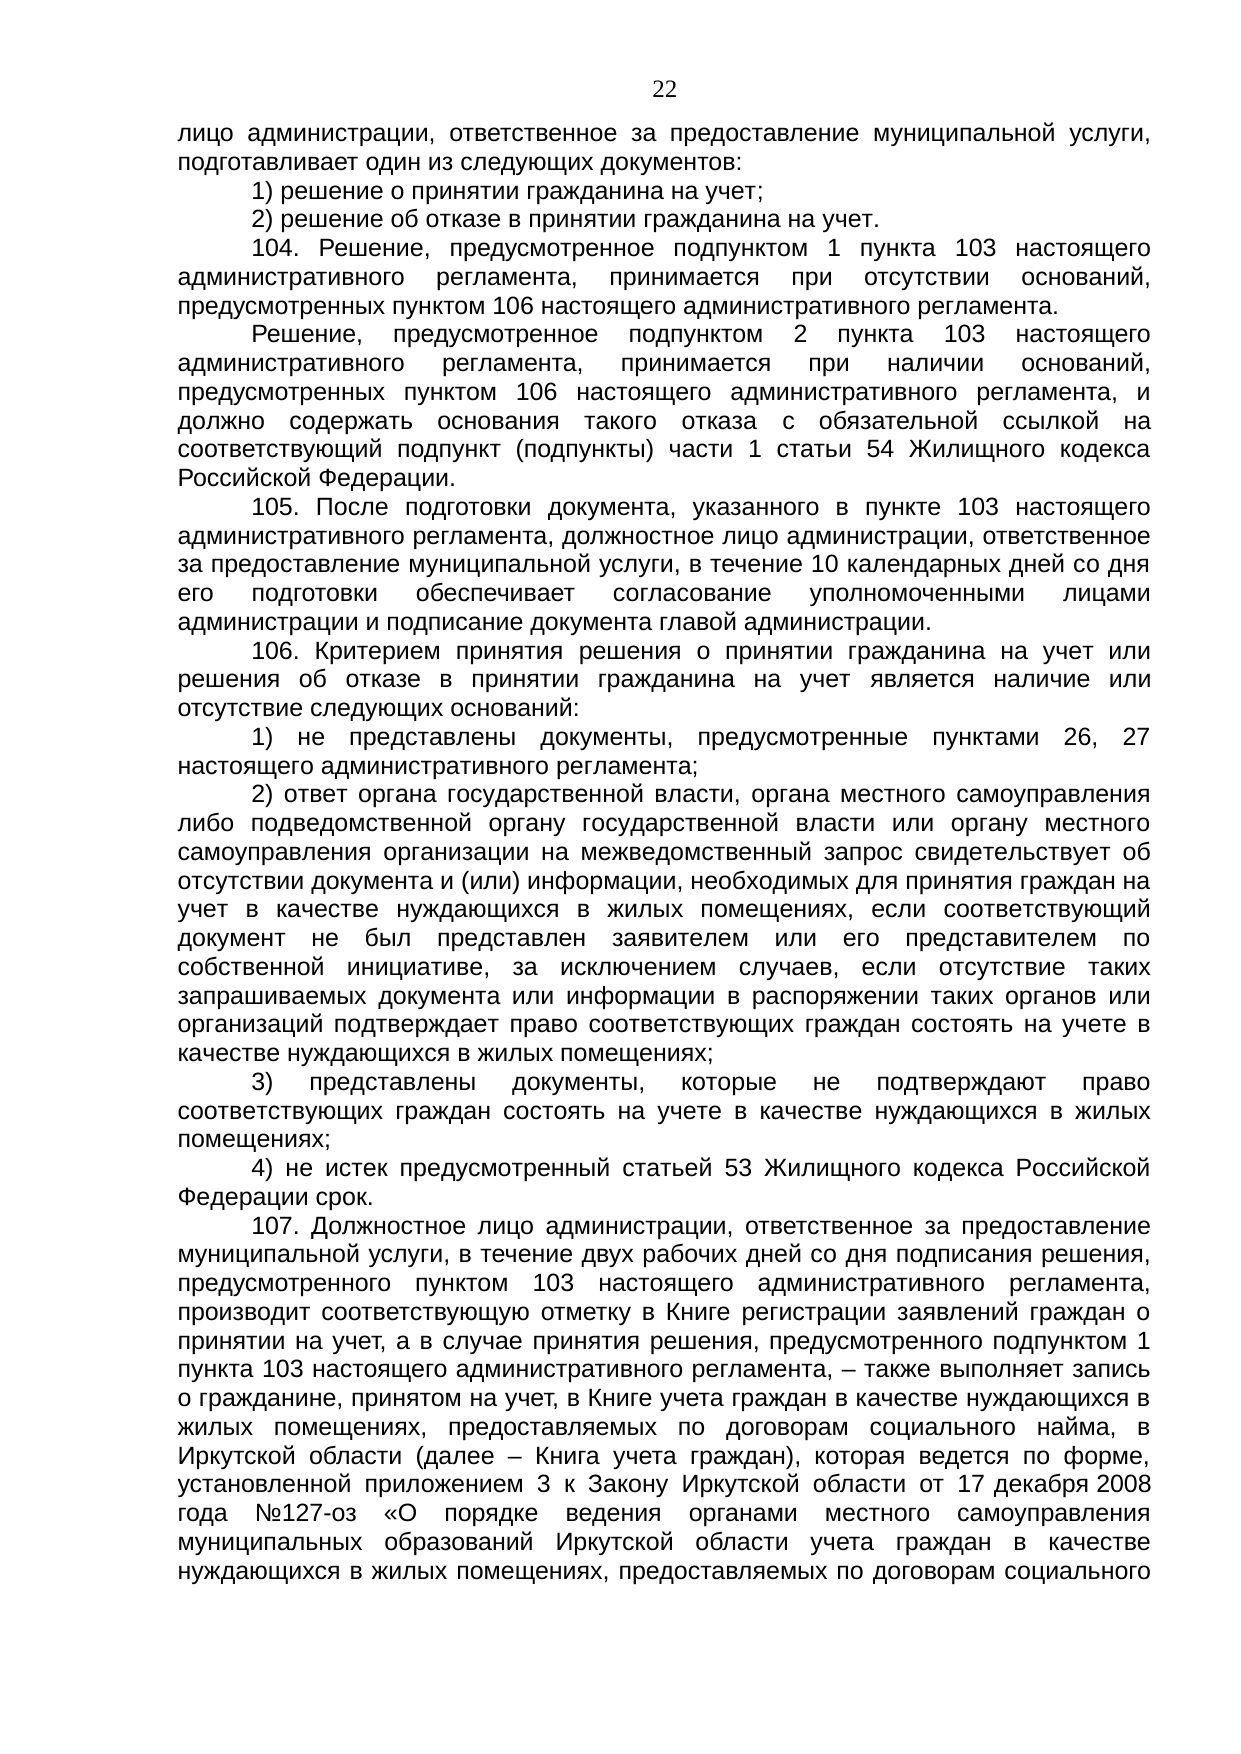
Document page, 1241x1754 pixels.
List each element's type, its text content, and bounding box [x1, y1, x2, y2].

text 3) представлены документы, которые не подтверждают право соответствующих граждан состоять на учете в качестве нуждающихся в жилых помещениях; [177, 1067, 1152, 1153]
text 104. Решение, предусмотренное подпунктом 1 пункта 103 настоящего административного регламента, принимается при отсутствии оснований, предусмотренных пунктом 106 настоящего административного регламента. [177, 233, 1152, 319]
text 2) ответ органа государственной власти, органа местного самоуправления либо подведомственной органу государственной власти или органу местного самоуправления организации на межведомственный запрос свидетельствует об отсутствии документа и (или) информации, необходимых для принятия граждан на учет в качестве нуждающихся в жилых помещениях, если соответствующий документ не был представлен заявителем или его представителем по собственной инициативе, за исключением случаев, если отсутствие таких запрашиваемых документа или информации в распоряжении таких органов или организаций подтверждает право соответствующих граждан состоять на учете в качестве нуждающихся в жилых помещениях; [177, 779, 1152, 1067]
text 4) не истек предусмотренный статьей 53 Жилищного кодекса Российской Федерации срок. [177, 1153, 1152, 1211]
text 106. Критерием принятия решения о принятии гражданина на учет или решения об отказе в принятии гражданина на учет является наличие или отсутствие следующих оснований: [177, 636, 1152, 722]
text 105. После подготовки документа, указанного в пункте 103 настоящего административного регламента, должностное лицо администрации, ответственное за предоставление муниципальной услуги, в течение 10 календарных дней со дня его подготовки обеспечивает согласование уполномоченными лицами администрации и подписание документа главой администрации. [177, 492, 1152, 636]
text 2) решение об отказе в принятии гражданина на учет. [177, 204, 1152, 233]
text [177, 1211, 1152, 1584]
text Решение, предусмотренное подпунктом 2 пункта 103 настоящего административного регламента, принимается при наличии оснований, предусмотренных пунктом 106 настоящего административного регламента, и должно содержать основания такого отказа с обязательной ссылкой на соответствующий подпункт (подпункты) части 1 статьи 54 Жилищного кодекса Российской Федерации. [177, 319, 1152, 492]
text 1) не представлены документы, предусмотренные пунктами 26, 27 настоящего административного регламента; [177, 722, 1152, 779]
text 1) решение о принятии гражданина на учет; [177, 176, 1152, 204]
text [177, 118, 1152, 176]
